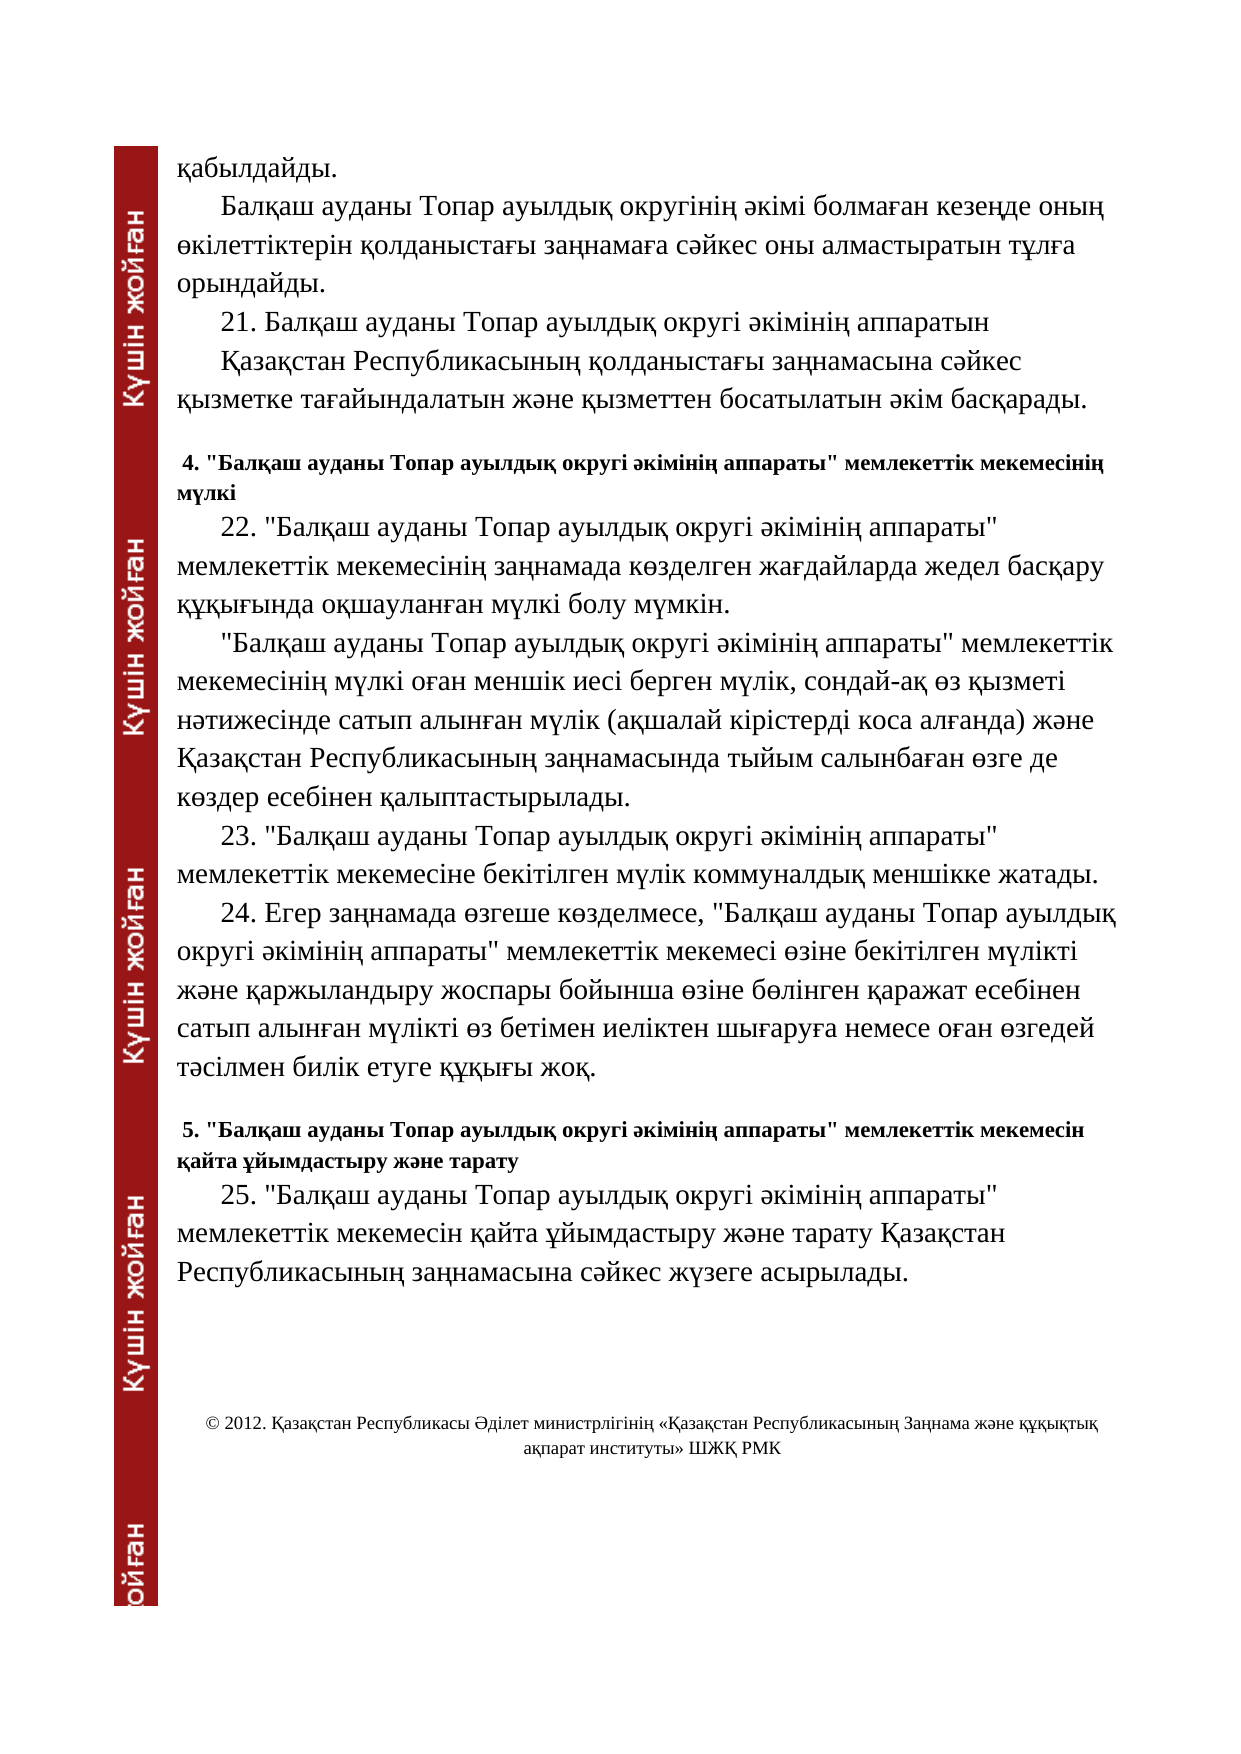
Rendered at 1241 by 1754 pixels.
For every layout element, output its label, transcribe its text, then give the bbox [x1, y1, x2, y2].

text 4. "Балқаш ауданы Топар ауылдық округі әкімінің аппараты" мемлекеттік мекемесінің мүлкі [112, 449, 1128, 505]
picture [114, 505, 158, 509]
text © 2012. Қазақстан Республикасы Әділет министрлігінің «Қазақстан Республикасының Заңнама және құқықтық ақпарат институты» ШЖҚ РМК [112, 1412, 1128, 1458]
picture [114, 1458, 158, 1606]
text 25. "Балқаш ауданы Топар ауылдық округі әкімінің аппараты" мемлекеттік мекемесін қайта ұйымдастыру және тарату Қазақстан Республикасының заңнамасына сәйкес жүзеге асырылады. [112, 1177, 1128, 1318]
picture [114, 1318, 158, 1412]
picture [114, 1173, 158, 1177]
picture [114, 146, 158, 150]
text 22. "Балқаш ауданы Топар ауылдық округі әкімінің аппараты" мемлекеттік мекемесінің заңнамада көзделген жағдайларда жедел басқару құқығында оқшауланған мүлкі болу мүмкін. "Балқаш ауданы Топар ауылдық округі әкімінің аппараты" мемлекеттік мекемесінің мүлкі оған меншік иесі берген мүлік, сондай-ақ өз қызметі нәтижесінде сатып алынған мүлік (ақшалай кірістерді коса алғанда) және Қазақстан Республикасының заңнамасында тыйым салынбаған өзге де көздер есебінен қалыптастырылады. 23. "Балқаш ауданы Топар ауылдық округі әкімінің аппараты" мемлекеттік мекемесіне бекітілген мүлік коммуналдық меншікке жатады. 24. Егер заңнамада өзгеше көзделмесе, "Балқаш ауданы Топар ауылдық округі әкімінің аппараты" мемлекеттік мекемесі өзіне бекітілген мүлікті және қаржыландыру жоспары бойынша өзіне бөлінген қаражат есебінен сатып алынған мүлікті өз бетімен иеліктен шығаруға немесе оған өзгедей тәсілмен билік етуге құқығы жоқ. [112, 509, 1128, 1113]
picture [114, 445, 158, 449]
text 5. "Балқаш ауданы Топар ауылдық округі әкімінің аппараты" мемлекеттік мекемесін қайта ұйымдастыру және тарату [112, 1116, 1128, 1173]
